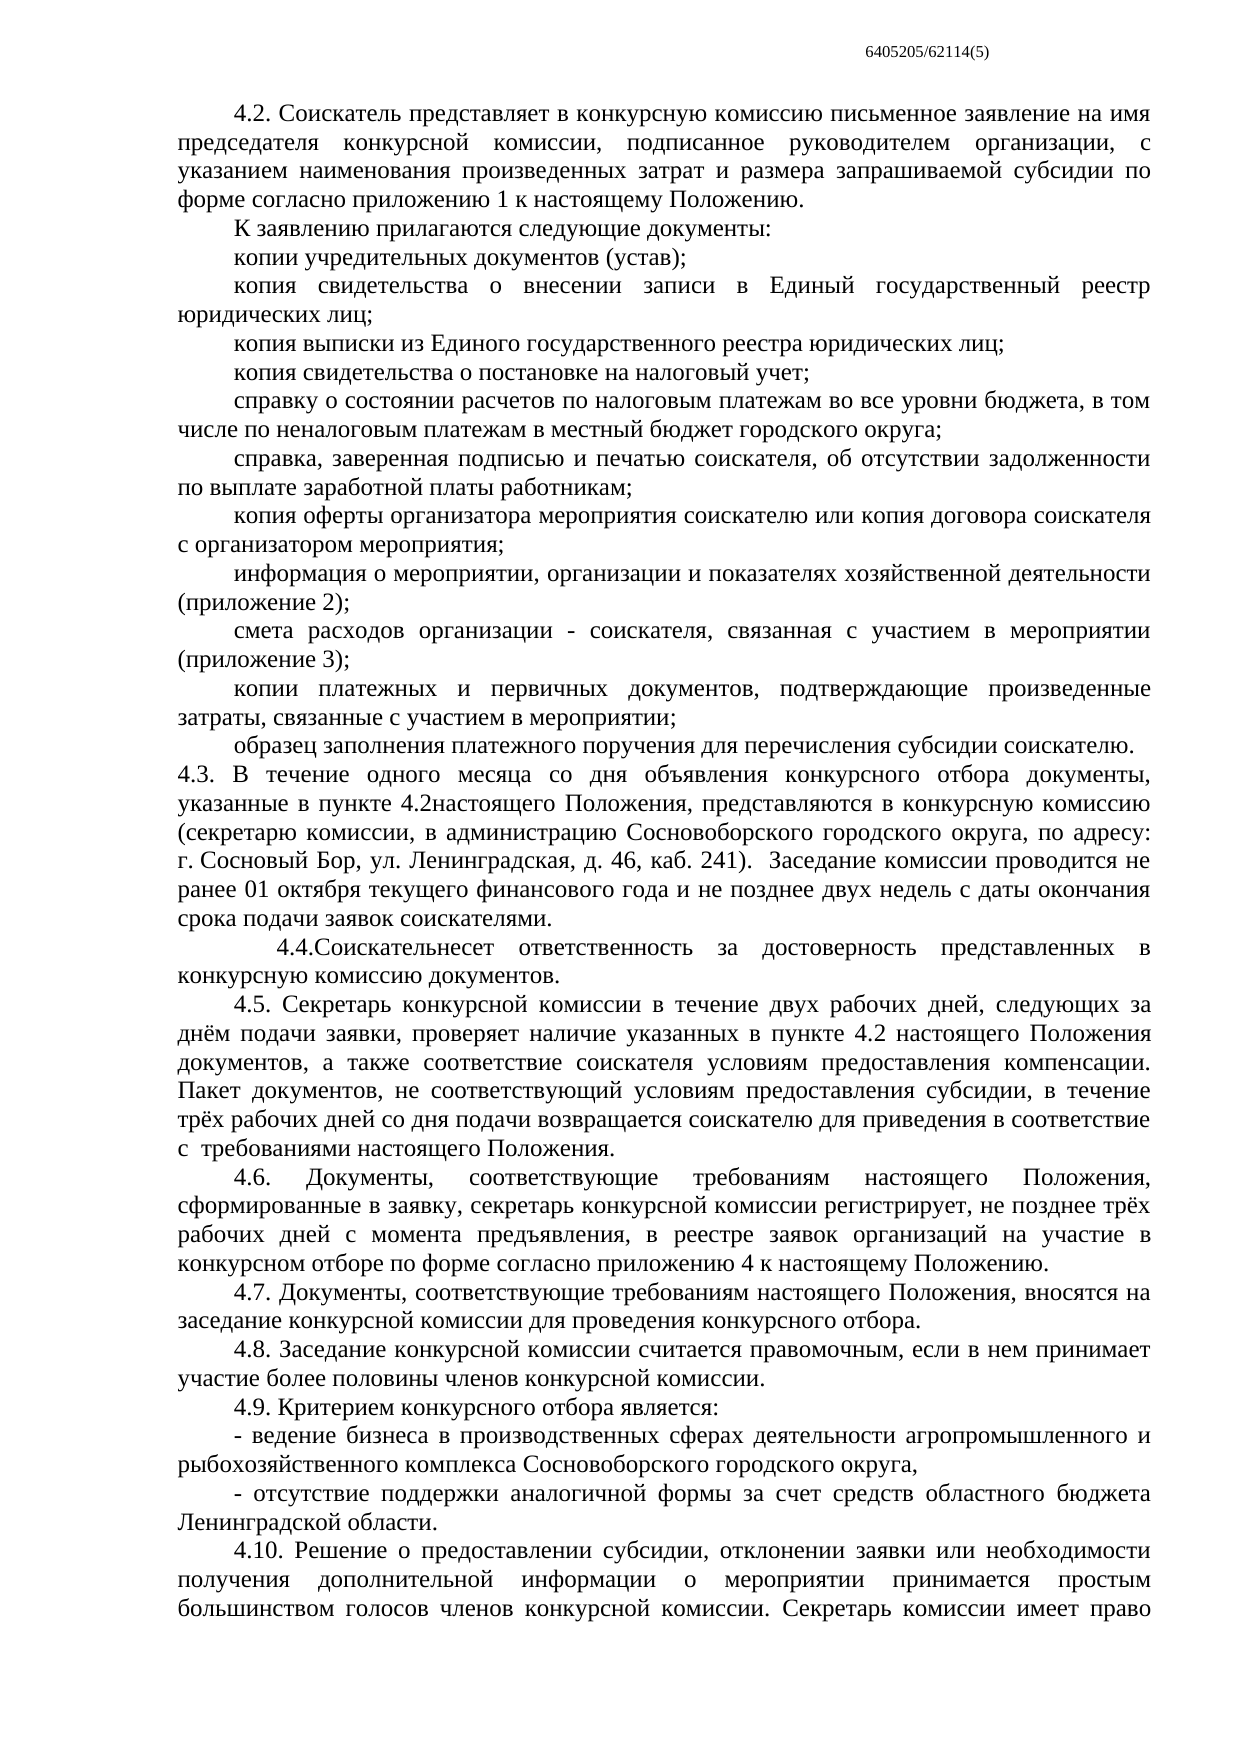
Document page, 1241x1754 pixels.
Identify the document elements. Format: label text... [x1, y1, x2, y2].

text копии платежных и первичных документов, подтверждающие произведенные затраты, связанные с участием в мероприятии; [177, 673, 1152, 730]
text копия свидетельства о постановке на налоговый учет; [177, 357, 1152, 385]
text 4.5. Секретарь конкурсной комиссии в течение двух рабочих дней, следующих за днём подачи заявки, проверяет наличие указанных в пункте 4.2 настоящего Положения документов, а также соответствие соискателя условиям предоставления компенсации. Пакет документов, не соответствующий условиям предоставления субсидии, в течение трёх рабочих дней со дня подачи возвращается соискателю для приведения в соответствие с требованиями настоящего Положения. [177, 989, 1152, 1162]
text 4.3. В течение одного месяца со дня объявления конкурсного отбора документы, указанные в пункте 4.2настоящего Положения, представляются в конкурсную комиссию (секретарю комиссии, в администрацию Сосновоборского городского округа, по адресу: г. Сосновый Бор, ул. Ленинградская, д. 46, каб. 241). Заседание комиссии проводится не ранее 01 октября текущего финансового года и не позднее двух недель с даты окончания срока подачи заявок соискателями. [177, 759, 1152, 932]
text справку о состоянии расчетов по налоговым платежам во все уровни бюджета, в том числе по неналоговым платежам в местный бюджет городского округа; [177, 385, 1152, 443]
text 4.7. Документы, соответствующие требованиям настоящего Положения, вносятся на заседание конкурсной комиссии для проведения конкурсного отбора. [177, 1277, 1152, 1334]
text копия свидетельства о внесении записи в Единый государственный реестр юридических лиц; [177, 270, 1152, 328]
text 4.6. Документы, соответствующие требованиям настоящего Положения, сформированные в заявку, секретарь конкурсной комиссии регистрирует, не позднее трёх рабочих дней с момента предъявления, в реестре заявок организаций на участие в конкурсном отборе по форме согласно приложению 4 к настоящему Положению. [177, 1162, 1152, 1277]
text справка, заверенная подписью и печатью соискателя, об отсутствии задолженности по выплате заработной платы работникам; [177, 443, 1152, 500]
text смета расходов организации - соискателя, связанная с участием в мероприятии (приложение 3); [177, 615, 1152, 673]
text 4.8. Заседание конкурсной комиссии считается правомочным, если в нем принимает участие более половины членов конкурсной комиссии. [177, 1334, 1152, 1392]
text 4.4.Соискательнесет ответственность за достоверность представленных в конкурсную комиссию документов. [177, 932, 1152, 989]
text копия оферты организатора мероприятия соискателю или копия договора соискателя с организатором мероприятия; [177, 500, 1152, 558]
text 4.2. Соискатель представляет в конкурсную комиссию письменное заявление на имя председателя конкурсной комиссии, подписанное руководителем организации, с указанием наименования произведенных затрат и размера запрашиваемой субсидии по форме согласно приложению 1 к настоящему Положению. [177, 98, 1152, 213]
text образец заполнения платежного поручения для перечисления субсидии соискателю. [177, 730, 1152, 759]
text - ведение бизнеса в производственных сферах деятельности агропромышленного и рыбохозяйственного комплекса Сосновоборского городского округа, [177, 1420, 1152, 1478]
text копия выписки из Единого государственного реестра юридических лиц; [177, 328, 1152, 357]
text информация о мероприятии, организации и показателях хозяйственной деятельности (приложение 2); [177, 558, 1152, 615]
text 4.9. Критерием конкурсного отбора является: [177, 1392, 1152, 1420]
text - отсутствие поддержки аналогичной формы за счет средств областного бюджета Ленинградской области. [177, 1478, 1152, 1535]
text К заявлению прилагаются следующие документы: [177, 213, 1152, 242]
text копии учредительных документов (устав); [177, 242, 1152, 270]
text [177, 1535, 1152, 1622]
